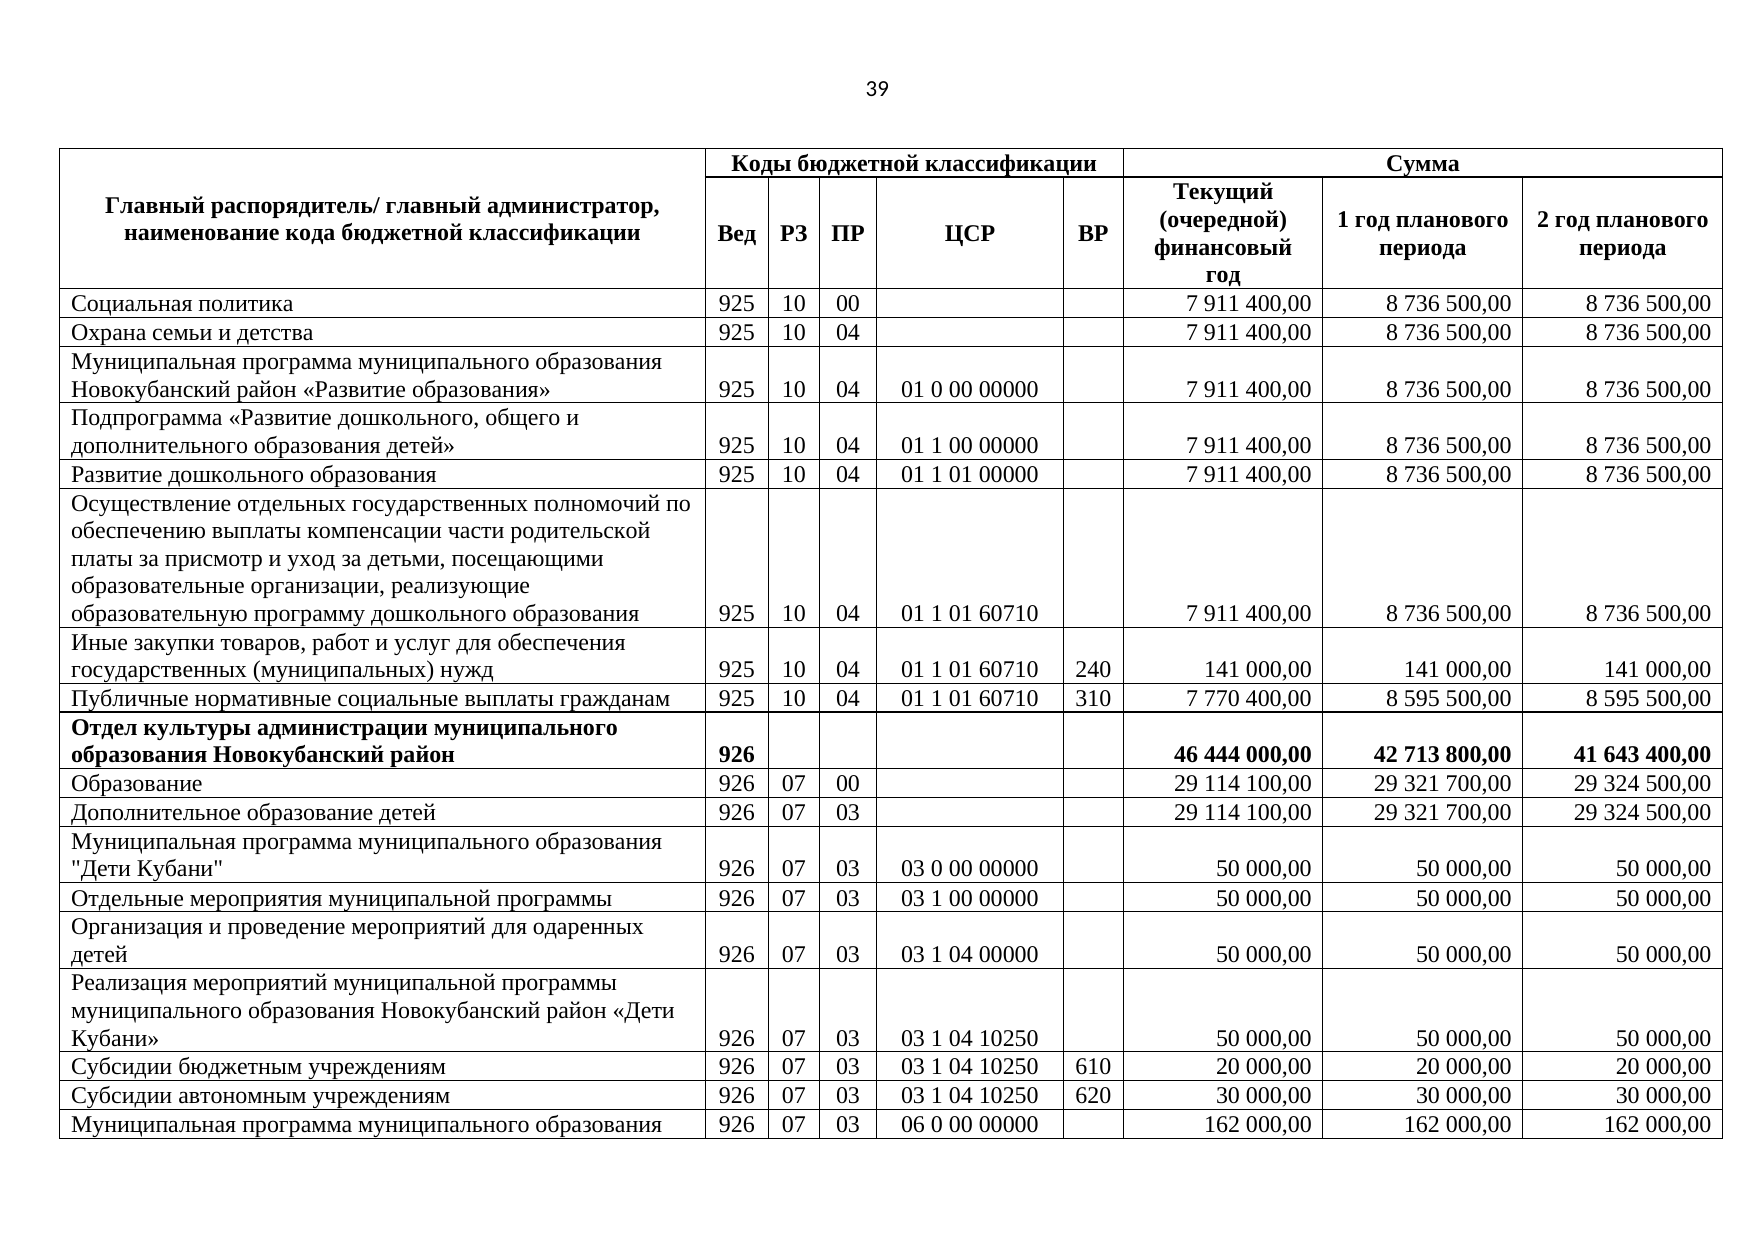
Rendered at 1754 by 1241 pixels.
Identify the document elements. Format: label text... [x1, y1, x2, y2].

table_cell 2 год планового периода [1523, 178, 1722, 288]
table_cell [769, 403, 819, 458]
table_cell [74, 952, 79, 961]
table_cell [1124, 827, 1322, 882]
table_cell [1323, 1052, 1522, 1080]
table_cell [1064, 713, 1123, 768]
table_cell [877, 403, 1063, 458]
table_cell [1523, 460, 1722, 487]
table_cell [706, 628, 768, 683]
table_header Главный распорядитель/ главный администратор, наименование кода бюджетной классификации [60, 149, 705, 288]
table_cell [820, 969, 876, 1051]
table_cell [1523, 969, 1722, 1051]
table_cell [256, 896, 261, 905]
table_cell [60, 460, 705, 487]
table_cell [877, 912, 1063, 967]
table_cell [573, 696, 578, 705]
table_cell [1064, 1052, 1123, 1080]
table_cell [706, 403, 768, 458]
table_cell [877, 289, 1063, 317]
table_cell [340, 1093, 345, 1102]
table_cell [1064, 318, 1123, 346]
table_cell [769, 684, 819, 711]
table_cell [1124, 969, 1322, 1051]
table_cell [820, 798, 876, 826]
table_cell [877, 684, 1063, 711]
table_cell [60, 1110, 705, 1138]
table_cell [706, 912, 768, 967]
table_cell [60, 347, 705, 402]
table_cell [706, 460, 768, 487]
table_cell ПР [820, 178, 876, 288]
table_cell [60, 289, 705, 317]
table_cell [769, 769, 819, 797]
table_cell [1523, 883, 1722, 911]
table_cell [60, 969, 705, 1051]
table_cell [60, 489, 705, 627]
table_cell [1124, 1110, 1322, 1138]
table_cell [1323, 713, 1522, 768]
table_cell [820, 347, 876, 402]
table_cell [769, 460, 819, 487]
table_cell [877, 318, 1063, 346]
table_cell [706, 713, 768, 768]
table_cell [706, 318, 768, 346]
table_header Коды бюджетной классификации [706, 149, 1123, 176]
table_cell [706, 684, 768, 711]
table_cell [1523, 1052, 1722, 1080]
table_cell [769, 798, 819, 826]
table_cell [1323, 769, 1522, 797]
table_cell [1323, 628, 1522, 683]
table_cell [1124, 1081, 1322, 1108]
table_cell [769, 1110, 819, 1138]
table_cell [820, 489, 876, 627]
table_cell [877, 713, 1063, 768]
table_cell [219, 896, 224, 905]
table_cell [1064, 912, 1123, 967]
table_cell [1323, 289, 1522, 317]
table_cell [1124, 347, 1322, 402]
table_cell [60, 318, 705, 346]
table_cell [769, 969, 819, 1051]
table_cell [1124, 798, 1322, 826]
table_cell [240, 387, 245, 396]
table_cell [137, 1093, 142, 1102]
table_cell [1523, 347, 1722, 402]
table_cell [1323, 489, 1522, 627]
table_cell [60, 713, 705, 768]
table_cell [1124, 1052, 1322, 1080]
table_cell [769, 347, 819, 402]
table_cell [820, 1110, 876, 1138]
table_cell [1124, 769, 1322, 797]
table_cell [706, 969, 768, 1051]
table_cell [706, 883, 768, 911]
table_cell Текущий (очередной) финансовый год [1124, 178, 1322, 288]
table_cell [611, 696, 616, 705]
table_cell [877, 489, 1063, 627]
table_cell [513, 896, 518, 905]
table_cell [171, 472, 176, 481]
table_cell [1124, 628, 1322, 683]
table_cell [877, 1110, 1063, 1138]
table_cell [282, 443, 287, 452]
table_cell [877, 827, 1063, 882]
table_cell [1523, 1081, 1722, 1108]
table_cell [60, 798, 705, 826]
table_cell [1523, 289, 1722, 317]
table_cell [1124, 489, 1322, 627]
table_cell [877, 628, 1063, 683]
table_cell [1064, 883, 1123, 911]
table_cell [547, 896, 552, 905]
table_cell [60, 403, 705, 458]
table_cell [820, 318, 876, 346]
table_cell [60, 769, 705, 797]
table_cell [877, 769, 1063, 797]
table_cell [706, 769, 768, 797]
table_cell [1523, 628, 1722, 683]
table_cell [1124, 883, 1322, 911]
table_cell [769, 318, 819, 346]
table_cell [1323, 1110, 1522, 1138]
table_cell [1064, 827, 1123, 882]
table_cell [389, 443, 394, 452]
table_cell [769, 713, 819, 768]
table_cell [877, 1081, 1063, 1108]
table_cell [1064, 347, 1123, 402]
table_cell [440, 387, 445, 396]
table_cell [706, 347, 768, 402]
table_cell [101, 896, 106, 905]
table_cell ЦСР [877, 178, 1063, 288]
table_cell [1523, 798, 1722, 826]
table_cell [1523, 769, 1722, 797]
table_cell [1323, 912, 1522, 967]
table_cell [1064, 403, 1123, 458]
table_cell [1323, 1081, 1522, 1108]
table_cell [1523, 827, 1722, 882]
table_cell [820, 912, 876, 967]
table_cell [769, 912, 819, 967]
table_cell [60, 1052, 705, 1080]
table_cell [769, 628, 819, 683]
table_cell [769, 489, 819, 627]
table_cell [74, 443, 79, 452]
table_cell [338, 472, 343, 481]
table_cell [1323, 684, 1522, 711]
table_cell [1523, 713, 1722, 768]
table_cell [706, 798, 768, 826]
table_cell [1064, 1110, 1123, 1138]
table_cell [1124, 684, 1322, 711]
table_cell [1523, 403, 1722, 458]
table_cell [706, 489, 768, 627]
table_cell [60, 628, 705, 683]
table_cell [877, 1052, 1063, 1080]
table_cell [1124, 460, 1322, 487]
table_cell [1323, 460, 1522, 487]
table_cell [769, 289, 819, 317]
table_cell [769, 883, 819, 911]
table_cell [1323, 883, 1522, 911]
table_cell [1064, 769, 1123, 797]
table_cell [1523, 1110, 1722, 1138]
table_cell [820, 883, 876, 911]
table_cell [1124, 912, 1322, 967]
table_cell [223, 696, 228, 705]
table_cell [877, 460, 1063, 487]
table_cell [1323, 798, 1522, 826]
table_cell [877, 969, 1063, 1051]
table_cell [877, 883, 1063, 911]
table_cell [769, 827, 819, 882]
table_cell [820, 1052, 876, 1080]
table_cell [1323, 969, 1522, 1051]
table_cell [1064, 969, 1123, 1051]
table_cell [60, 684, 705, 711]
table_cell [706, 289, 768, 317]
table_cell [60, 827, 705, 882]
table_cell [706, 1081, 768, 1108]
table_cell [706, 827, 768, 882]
table_cell 1 год планового периода [1323, 178, 1522, 288]
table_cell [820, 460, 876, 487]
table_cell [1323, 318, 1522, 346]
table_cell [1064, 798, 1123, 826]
table_cell РЗ [769, 178, 819, 288]
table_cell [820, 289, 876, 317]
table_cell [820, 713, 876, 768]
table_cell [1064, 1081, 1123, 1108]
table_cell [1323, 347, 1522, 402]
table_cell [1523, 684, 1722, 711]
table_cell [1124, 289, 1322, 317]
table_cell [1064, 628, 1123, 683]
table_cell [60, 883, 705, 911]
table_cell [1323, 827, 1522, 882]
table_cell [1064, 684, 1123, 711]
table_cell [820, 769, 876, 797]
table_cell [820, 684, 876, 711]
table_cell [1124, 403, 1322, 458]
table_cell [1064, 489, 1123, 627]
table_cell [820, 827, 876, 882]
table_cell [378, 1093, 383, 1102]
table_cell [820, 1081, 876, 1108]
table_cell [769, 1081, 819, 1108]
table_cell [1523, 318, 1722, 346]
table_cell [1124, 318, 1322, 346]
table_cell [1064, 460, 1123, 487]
table_header Сумма [1124, 149, 1722, 176]
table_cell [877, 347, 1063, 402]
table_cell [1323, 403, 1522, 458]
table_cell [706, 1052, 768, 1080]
table_cell Вед [706, 178, 768, 288]
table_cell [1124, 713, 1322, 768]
table_cell ВР [1064, 178, 1123, 288]
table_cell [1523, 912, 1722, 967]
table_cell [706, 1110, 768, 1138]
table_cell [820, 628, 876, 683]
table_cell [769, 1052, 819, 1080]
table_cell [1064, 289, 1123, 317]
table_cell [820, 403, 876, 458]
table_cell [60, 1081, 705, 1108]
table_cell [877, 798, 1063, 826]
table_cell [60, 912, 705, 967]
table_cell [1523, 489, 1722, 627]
